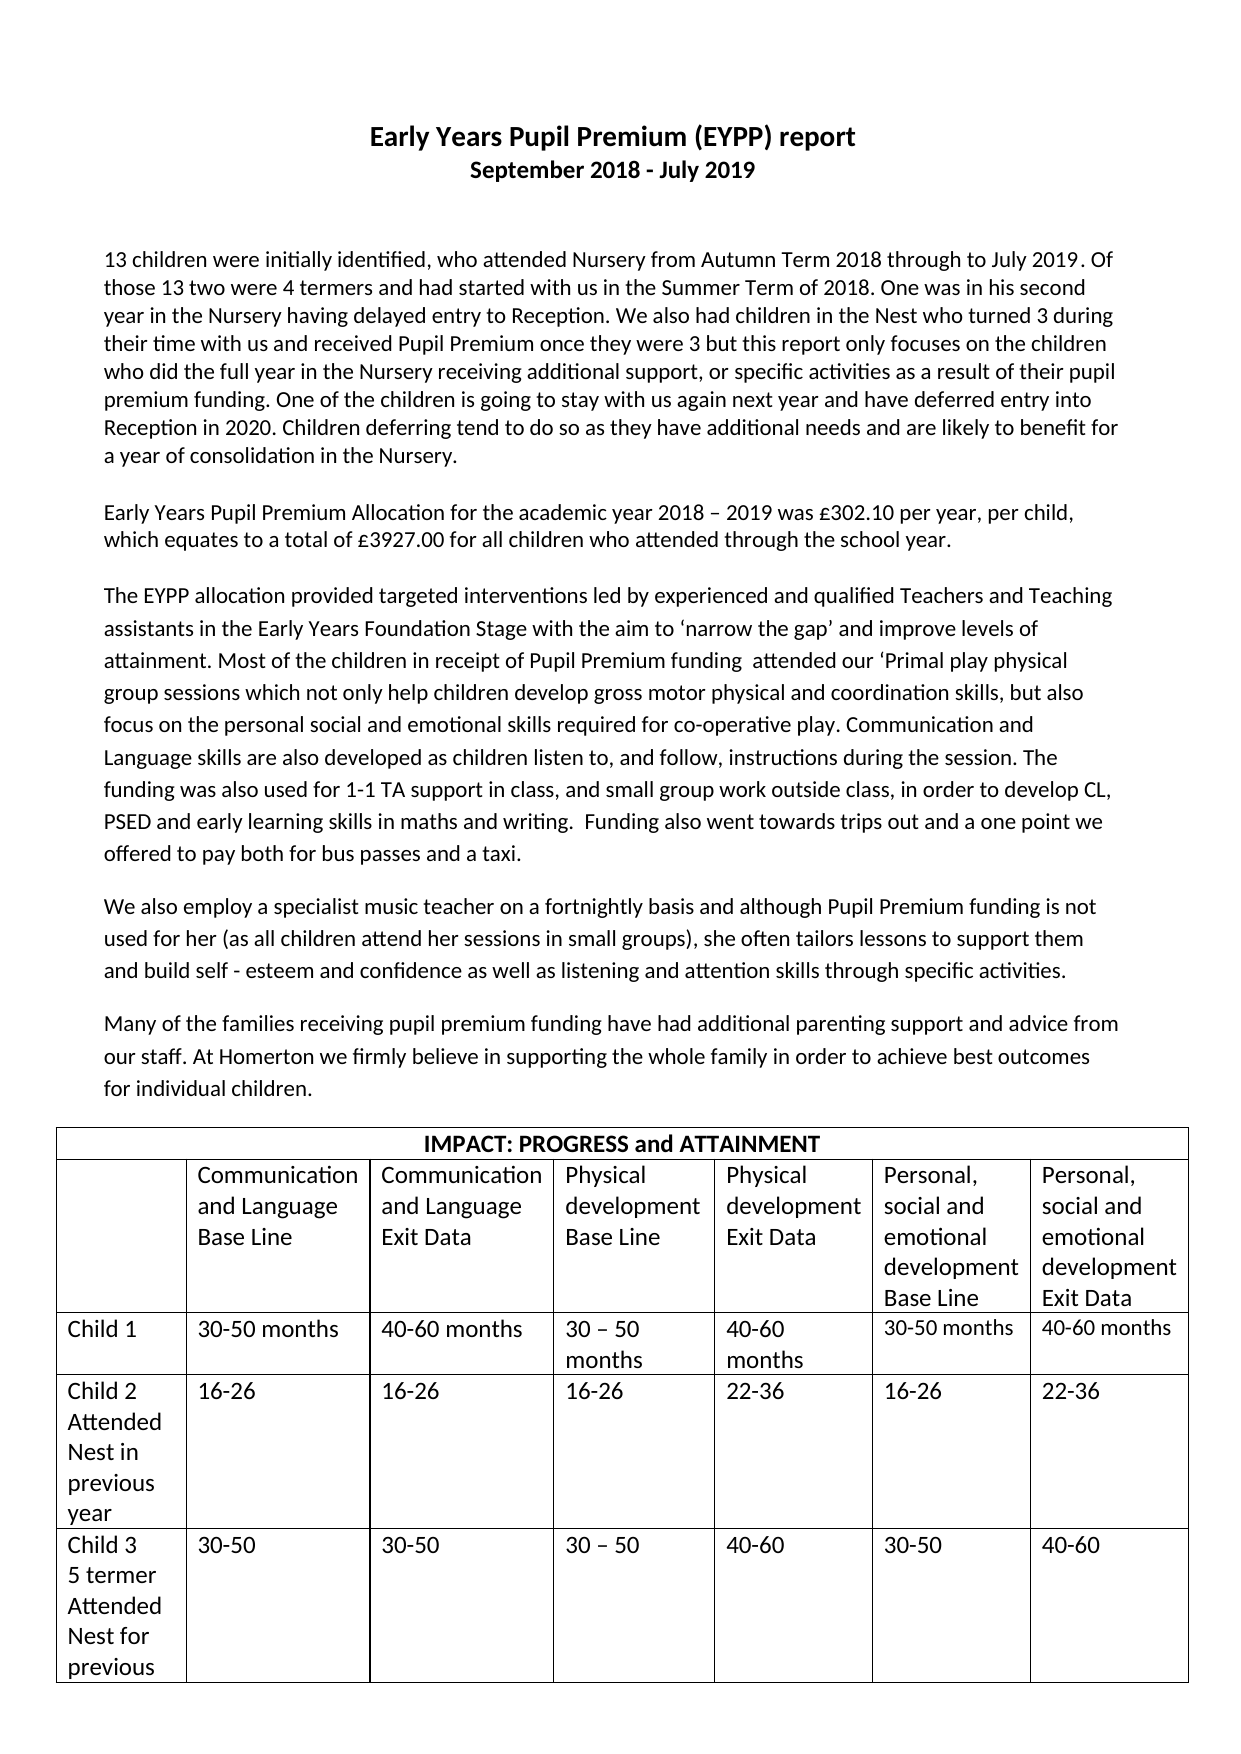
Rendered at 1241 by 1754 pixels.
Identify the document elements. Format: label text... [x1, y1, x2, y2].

table_cell Child 2 Attended Nest in previous year [57, 1375, 186, 1528]
table_cell Communication and Language Base Line [187, 1160, 369, 1312]
table_cell 40-60 months [1031, 1313, 1188, 1374]
table_cell 30 – 50 months [554, 1313, 714, 1374]
table_cell 40-60 months [371, 1313, 553, 1374]
table_cell Physical development Base Line [554, 1160, 714, 1312]
table_cell 16-26 [554, 1375, 714, 1528]
table_cell 30-50 [873, 1529, 1030, 1682]
table_cell Personal, social and emotional development Exit Data [1031, 1160, 1188, 1312]
table_cell 16-26 [873, 1375, 1030, 1528]
text 13 children were initially identified, who attended Nursery from Autumn Term 2018 through to July 2019. Of those 13 two were 4 termers and had started with us in the Summer Term of 2018. One was in his second year in the Nursery having delayed entry to Reception. We also had children in the Nest who turned 3 during their time with us and received Pupil Premium once they were 3 but this report only focuses on the children who did the full year in the Nursery receiving additional support, or specific activities as a result of their pupil premium funding. One of the children is going to stay with us again next year and have deferred entry into Reception in 2020. Children deferring tend to do so as they have additional needs and are likely to benefit for a year of consolidation in the Nursery. [103, 245, 1122, 469]
table_cell 16-26 [187, 1375, 369, 1528]
table_cell [57, 1160, 186, 1312]
table_cell 40-60 months [715, 1313, 872, 1374]
table_cell 30-50 [371, 1529, 553, 1682]
text Early Years Pupil Premium (EYPP) report [103, 118, 1122, 154]
table_cell 40-60 [1031, 1529, 1188, 1682]
text Early Years Pupil Premium Allocation for the academic year 2018 – 2019 was £302.10 per year, per child, which equates to a total of £3927.00 for all children who attended through the school year. [103, 498, 1122, 554]
table_cell 22-36 [1031, 1375, 1188, 1528]
table_cell Physical development Exit Data [715, 1160, 872, 1312]
table_cell 30 – 50 [554, 1529, 714, 1682]
table_cell 40-60 [715, 1529, 872, 1682]
table_cell 16-26 [371, 1375, 553, 1528]
table_cell Communication and Language Exit Data [371, 1160, 553, 1312]
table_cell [57, 1529, 186, 1682]
text Many of the families receiving pupil premium funding have had additional parenting support and advice from our staff. At Homerton we firmly believe in supporting the whole family in order to achieve best outcomes for individual children. [103, 1009, 1122, 1102]
table_cell 30-50 months [873, 1313, 1030, 1374]
table_cell 30-50 [187, 1529, 369, 1682]
table_cell 22-36 [715, 1375, 872, 1528]
table_cell 30-50 months [187, 1313, 369, 1374]
table_cell Child 1 [57, 1313, 186, 1374]
table_header IMPACT: PROGRESS and ATTAINMENT [57, 1128, 1188, 1158]
text We also employ a specialist music teacher on a fortnightly basis and although Pupil Premium funding is not used for her (as all children attend her sessions in small groups), she often tailors lessons to support them and build self - esteem and confidence as well as listening and attention skills through specific activities. [103, 892, 1122, 984]
text The EYPP allocation provided targeted interventions led by experienced and qualified Teachers and Teaching assistants in the Early Years Foundation Stage with the aim to ‘narrow the gap’ and improve levels of attainment. Most of the children in receipt of Pupil Premium funding attended our ‘Primal play physical group sessions which not only help children develop gross motor physical and coordination skills, but also focus on the personal social and emotional skills required for co-operative play. Communication and Language skills are also developed as children listen to, and follow, instructions during the session. The funding was also used for 1-1 TA support in class, and small group work outside class, in order to develop CL, PSED and early learning skills in maths and writing. Funding also went towards trips out and a one point we offered to pay both for bus passes and a taxi. [103, 582, 1122, 867]
text September 2018 - July 2019 [103, 154, 1122, 184]
table_cell Personal, social and emotional development Base Line [873, 1160, 1030, 1312]
